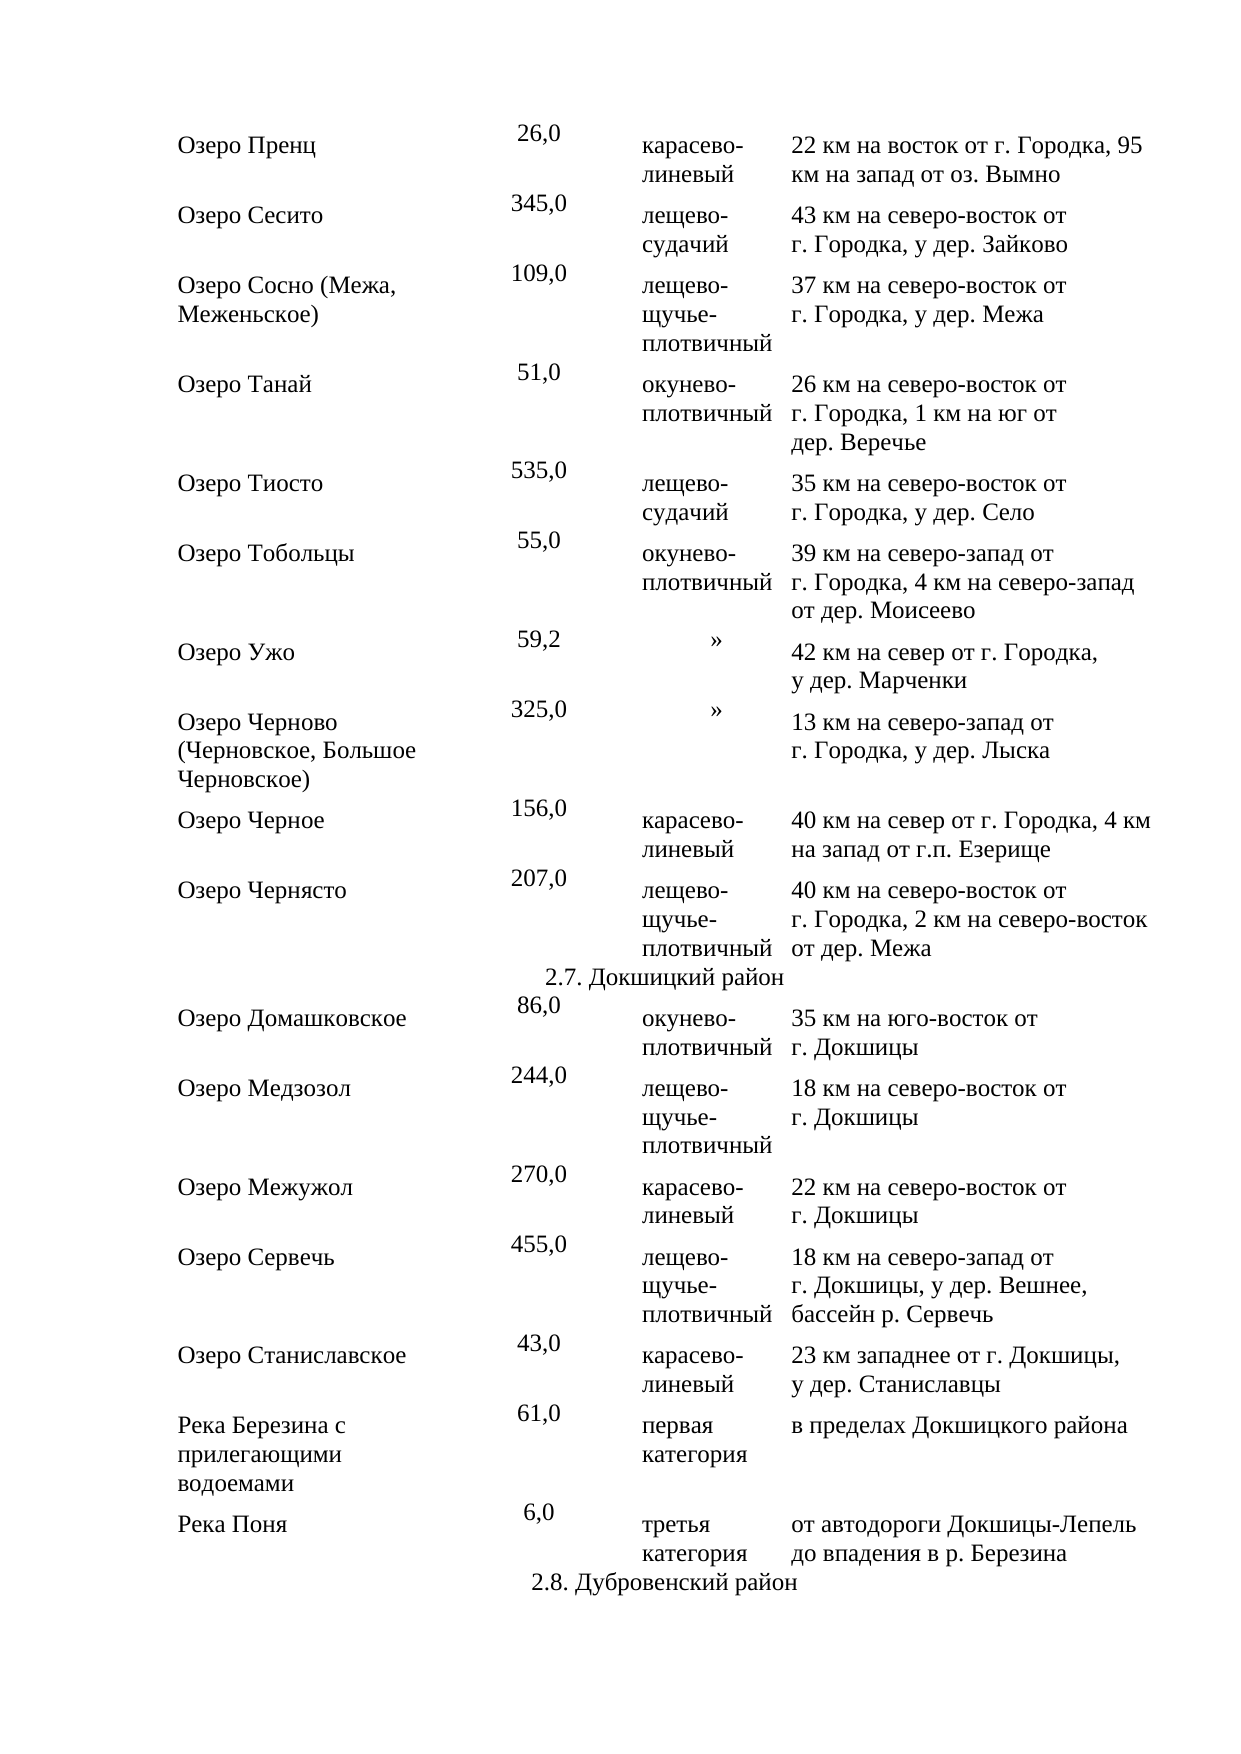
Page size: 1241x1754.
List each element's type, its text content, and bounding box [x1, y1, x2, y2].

table_cell 43 км на северо-восток от г. Городка, у дер. Зайково [791, 188, 1152, 258]
table_cell » [642, 694, 791, 793]
table_cell Река Березина с прилегающими водоемами [177, 1398, 435, 1497]
table_cell лещево-щучье-плотвичный [642, 1061, 791, 1159]
table_cell 23 км западнее от г. Докшицы, у дер. Станиславцы [791, 1328, 1152, 1398]
table_cell 26 км на северо-восток от г. Городка, 1 км на юг от дер. Веречье [791, 357, 1152, 456]
table_cell 39 км на северо-запад от г. Городка, 4 км на северо-запад от дер. Моисеево [791, 526, 1152, 624]
table_cell 109,0 [435, 258, 642, 357]
table_cell 40 км на северо-восток от г. Городка, 2 км на северо-восток от дер. Межа [791, 863, 1152, 962]
table_cell лещево-щучье-плотвичный [642, 1229, 791, 1328]
table_cell карасево-линевый [642, 1159, 791, 1229]
table_cell 55,0 [435, 526, 642, 624]
table_cell Озеро Станиславское [177, 1328, 435, 1398]
table_cell 13 км на северо-запад от г. Городка, у дер. Лыска [791, 694, 1152, 793]
table_cell лещево-щучье-плотвичный [642, 258, 791, 357]
table_cell лещево-судачий [642, 188, 791, 258]
table_cell окунево-плотвичный [642, 526, 791, 624]
table_cell » [642, 624, 791, 694]
table_cell Озеро Чернясто [177, 863, 435, 962]
table_cell лещево-щучье-плотвичный [642, 863, 791, 962]
table_cell Озеро Домашковское [177, 991, 435, 1061]
table_cell Озеро Черново (Черновское, Большое Черновское) [177, 694, 435, 793]
table_cell 35 км на северо-восток от г. Городка, у дер. Село [791, 456, 1152, 526]
table_cell 6,0 [435, 1497, 642, 1567]
table_cell 26,0 [435, 118, 642, 188]
table_cell Озеро Межужол [177, 1159, 435, 1229]
table_cell лещево-судачий [642, 456, 791, 526]
table_cell Озеро Ужо [177, 624, 435, 694]
table_cell 156,0 [435, 793, 642, 863]
table_cell 86,0 [435, 991, 642, 1061]
table_cell 270,0 [435, 1159, 642, 1229]
table_cell 51,0 [435, 357, 642, 456]
table_cell 325,0 [435, 694, 642, 793]
table_cell Озеро Медзозол [177, 1061, 435, 1159]
table_cell 22 км на северо-восток от г. Докшицы [791, 1159, 1152, 1229]
table_cell окунево-плотвичный [642, 357, 791, 456]
table_cell первая категория [642, 1398, 791, 1497]
table_cell Река Поня [177, 1497, 435, 1567]
table_cell 455,0 [435, 1229, 642, 1328]
table_cell в пределах Докшицкого района [791, 1398, 1152, 1497]
table_cell Озеро Танай [177, 357, 435, 456]
table_cell Озеро Сервечь [177, 1229, 435, 1328]
table_cell 43,0 [435, 1328, 642, 1398]
table_cell 244,0 [435, 1061, 642, 1159]
table_cell карасево-линевый [642, 1328, 791, 1398]
table_cell 2.7. Докшицкий район [177, 962, 1152, 991]
table_cell 37 км на северо-восток от г. Городка, у дер. Межа [791, 258, 1152, 357]
table_cell 2.8. Дубровенский район [177, 1567, 1152, 1596]
table_cell от автодороги Докшицы-Лепель до впадения в р. Березина [791, 1497, 1152, 1567]
table_cell 35 км на юго-восток от г. Докшицы [791, 991, 1152, 1061]
table_cell 345,0 [435, 188, 642, 258]
table_cell окунево-плотвичный [642, 991, 791, 1061]
table_cell Озеро Тобольцы [177, 526, 435, 624]
table_cell 40 км на север от г. Городка, 4 км на запад от г.п. Езерище [791, 793, 1152, 863]
table_cell 18 км на северо-запад от г. Докшицы, у дер. Вешнее, бассейн р. Сервечь [791, 1229, 1152, 1328]
table_cell Озеро Сесито [177, 188, 435, 258]
table_cell 18 км на северо-восток от г. Докшицы [791, 1061, 1152, 1159]
table_cell 535,0 [435, 456, 642, 526]
table_cell Озеро Пренц [177, 118, 435, 188]
table_cell 207,0 [435, 863, 642, 962]
table_cell Озеро Черное [177, 793, 435, 863]
table_cell 42 км на север от г. Городка, у дер. Марченки [791, 624, 1152, 694]
table_cell карасево-линевый [642, 118, 791, 188]
table_cell карасево-линевый [642, 793, 791, 863]
table_cell Озеро Сосно (Межа, Меженьское) [177, 258, 435, 357]
table_cell 59,2 [435, 624, 642, 694]
table_cell 22 км на восток от г. Городка, 95 км на запад от оз. Вымно [791, 118, 1152, 188]
table_cell третья категория [642, 1497, 791, 1567]
table_cell 61,0 [435, 1398, 642, 1497]
table_cell Озеро Тиосто [177, 456, 435, 526]
